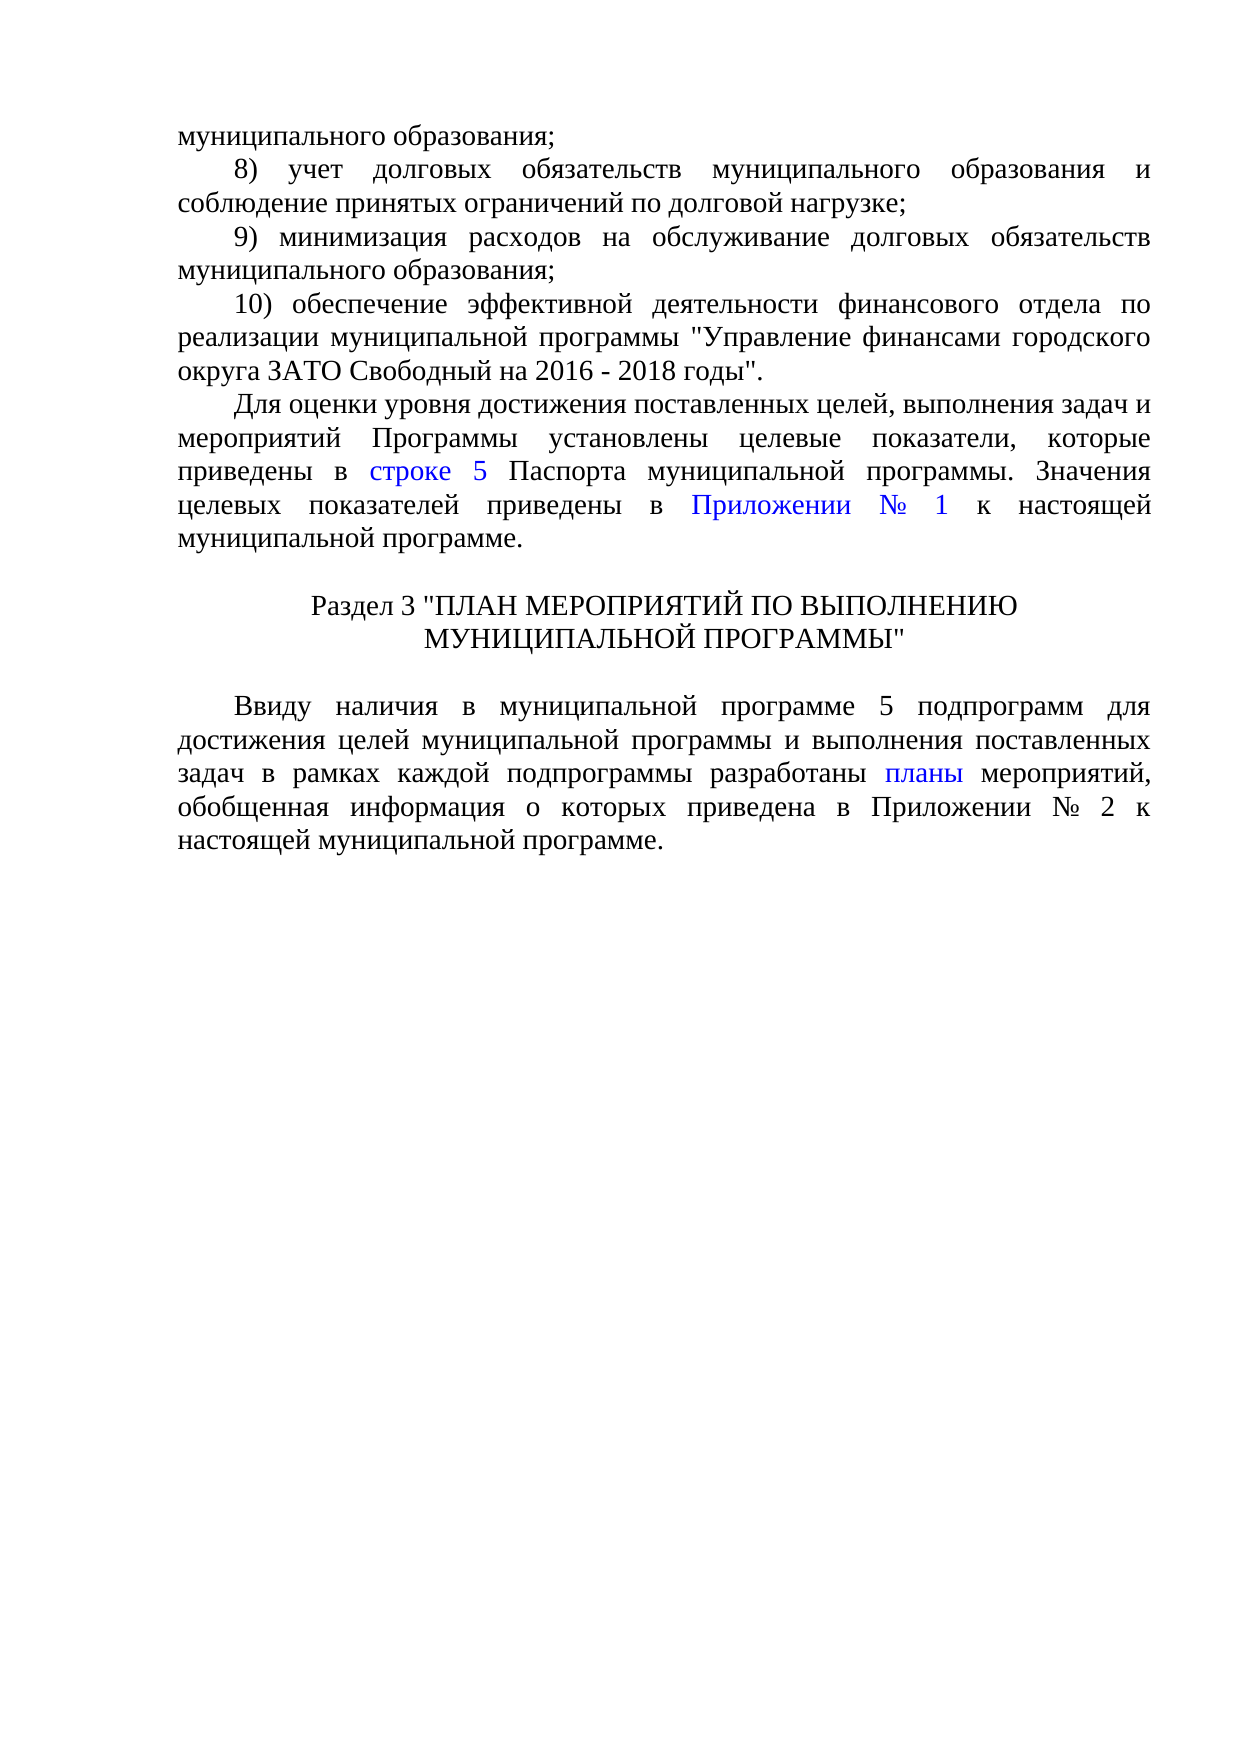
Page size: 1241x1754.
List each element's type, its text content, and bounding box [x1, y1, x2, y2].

text 8) учет долговых обязательств муниципального образования и соблюдение принятых ограничений по долговой нагрузке; [177, 152, 1152, 219]
text Ввиду наличия в муниципальной программе 5 подпрограмм для достижения целей муниципальной программы и выполнения поставленных задач в рамках каждой подпрограммы разработаны планы мероприятий, обобщенная информация о которых приведена в Приложении № 2 к настоящей муниципальной программе. [177, 688, 1152, 856]
text 9) минимизация расходов на обслуживание долговых обязательств муниципального образования; [177, 219, 1152, 286]
text Раздел 3 "ПЛАН МЕРОПРИЯТИЙ ПО ВЫПОЛНЕНИЮ [177, 588, 1152, 621]
text МУНИЦИПАЛЬНОЙ ПРОГРАММЫ" [177, 621, 1152, 655]
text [177, 118, 1152, 152]
text Для оценки уровня достижения поставленных целей, выполнения задач и мероприятий Программы установлены целевые показатели, которые приведены в строке 5 Паспорта муниципальной программы. Значения целевых показателей приведены в Приложении № 1 к настоящей муниципальной программе. [177, 386, 1152, 554]
text 10) обеспечение эффективной деятельности финансового отдела по реализации муниципальной программы "Управление финансами городского округа ЗАТО Свободный на 2016 - 2018 годы". [177, 286, 1152, 386]
